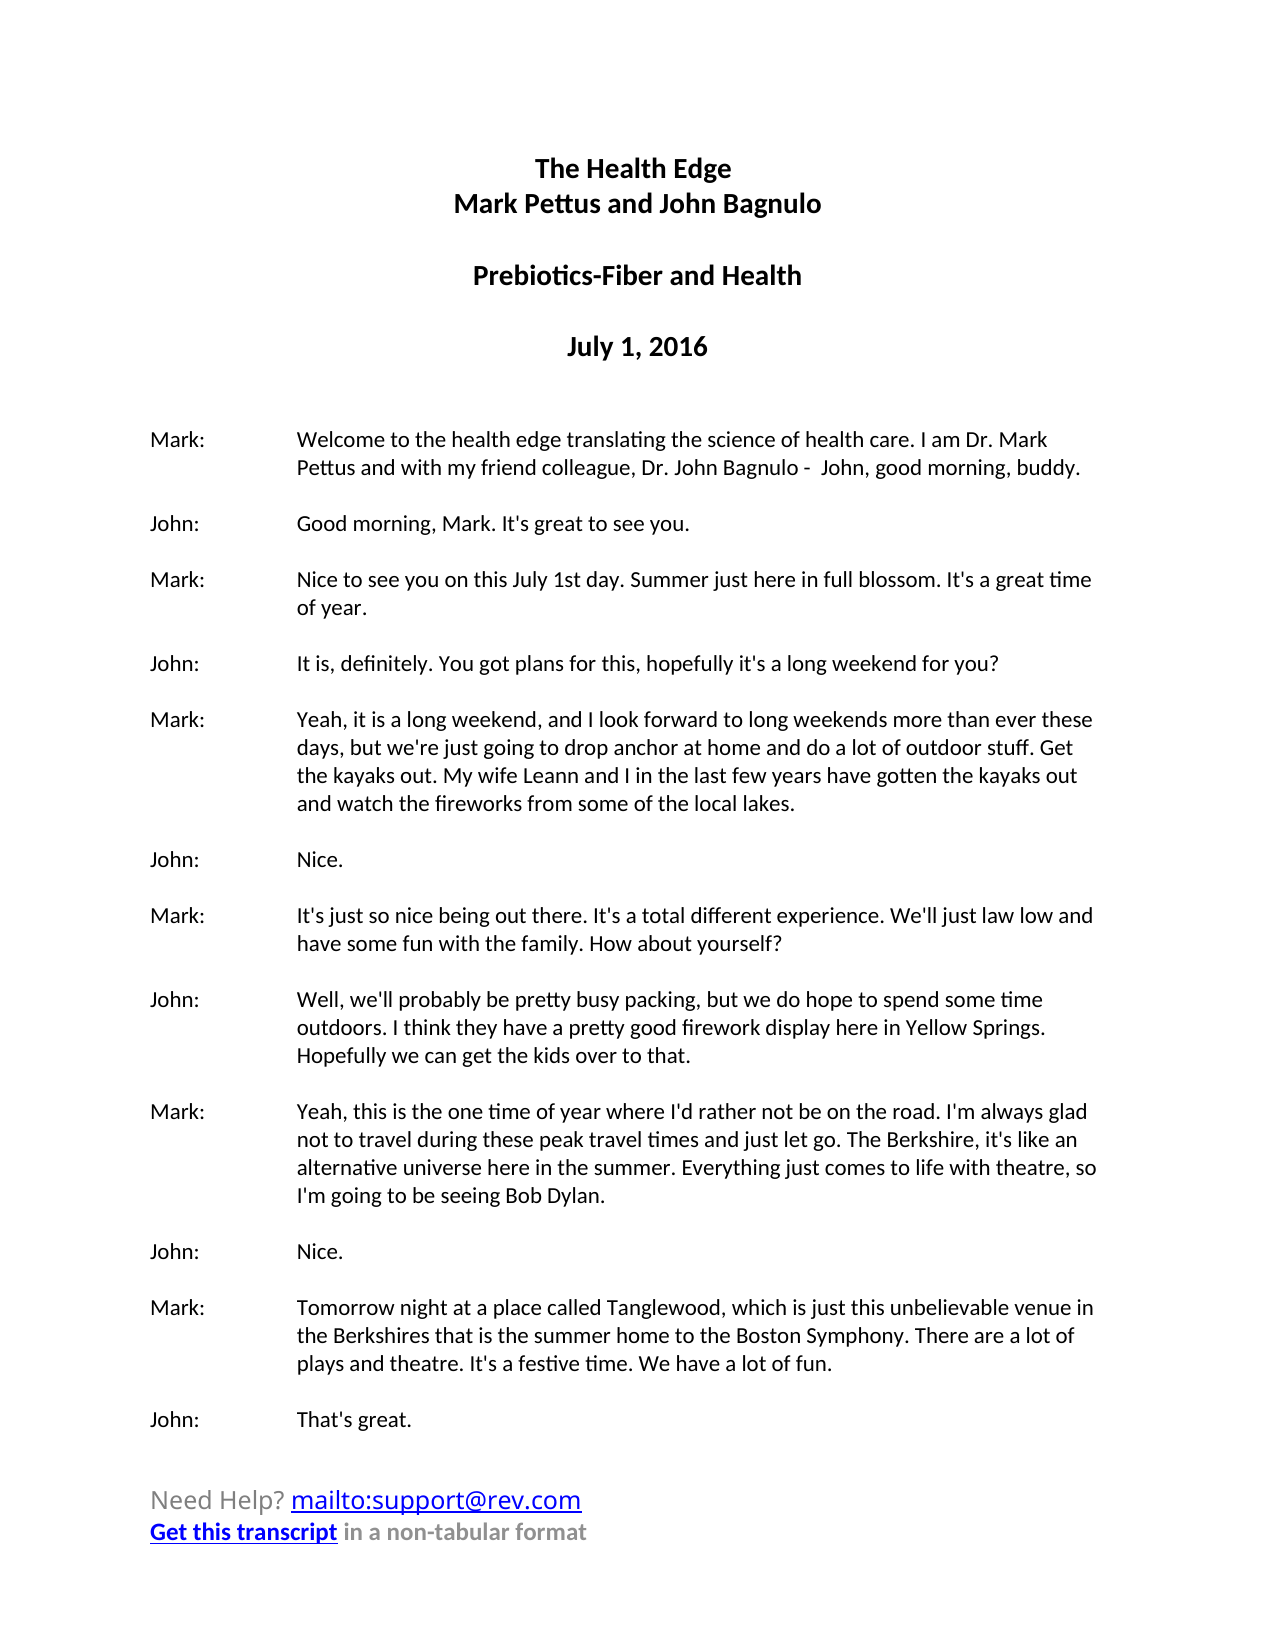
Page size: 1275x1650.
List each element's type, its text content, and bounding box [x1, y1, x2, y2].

table_cell Well, we'll probably be pretty busy packing, but we do hope to spend some time outdoors. I think they have a pretty good firework display here in Yellow Springs. Hopefully we can get the kids over to that. [285, 985, 1114, 1097]
table_cell John: [139, 1238, 285, 1293]
table_cell Nice. [285, 845, 1114, 901]
table_cell Nice. [285, 1238, 1114, 1293]
table_cell Mark: [139, 901, 285, 985]
text The Health Edge [150, 150, 1125, 186]
table_cell Mark: [139, 705, 285, 845]
table_cell That's great. [285, 1406, 1114, 1462]
table_cell Nice to see you on this July 1st day. Summer just here in full blossom. It's a great time of year. [285, 565, 1114, 649]
table_cell John: [139, 509, 285, 565]
table_cell Tomorrow night at a place called Tanglewood, which is just this unbelievable venue in the Berkshires that is the summer home to the Boston Symphony. There are a lot of plays and theatre. It's a festive time. We have a lot of fun. [285, 1294, 1114, 1406]
table_cell Mark: [139, 1097, 285, 1237]
table_cell Yeah, this is the one time of year where I'd rather not be on the road. I'm always glad not to travel during these peak travel times and just let go. The Berkshire, it's like an alternative universe here in the summer. Everything just comes to life with theatre, so I'm going to be seeing Bob Dylan. [285, 1097, 1114, 1237]
table_cell Mark: [139, 565, 285, 649]
table_header Welcome to the health edge translating the science of health care. I am Dr. Mark Pettus and with my friend colleague, Dr. John Bagnulo - John, good morning, buddy. [285, 425, 1114, 509]
table_header Mark: [139, 425, 285, 509]
table_cell John: [139, 985, 285, 1097]
table_cell It is, definitely. You got plans for this, hopefully it's a long weekend for you? [285, 649, 1114, 705]
table_cell John: [139, 649, 285, 705]
text July 1, 2016 [150, 328, 1125, 364]
table_cell Yeah, it is a long weekend, and I look forward to long weekends more than ever these days, but we're just going to drop anchor at home and do a lot of outdoor stuff. Get the kayaks out. My wife Leann and I in the last few years have gotten the kayaks out and watch the fireworks from some of the local lakes. [285, 705, 1114, 845]
table_cell Good morning, Mark. It's great to see you. [285, 509, 1114, 565]
table_cell John: [139, 1406, 285, 1462]
table_cell John: [139, 845, 285, 901]
text Mark Pettus and John Bagnulo [150, 186, 1125, 221]
table_cell Mark: [139, 1294, 285, 1406]
text Prebiotics-Fiber and Health [150, 257, 1125, 292]
table_cell It's just so nice being out there. It's a total different experience. We'll just law low and have some fun with the family. How about yourself? [285, 901, 1114, 985]
